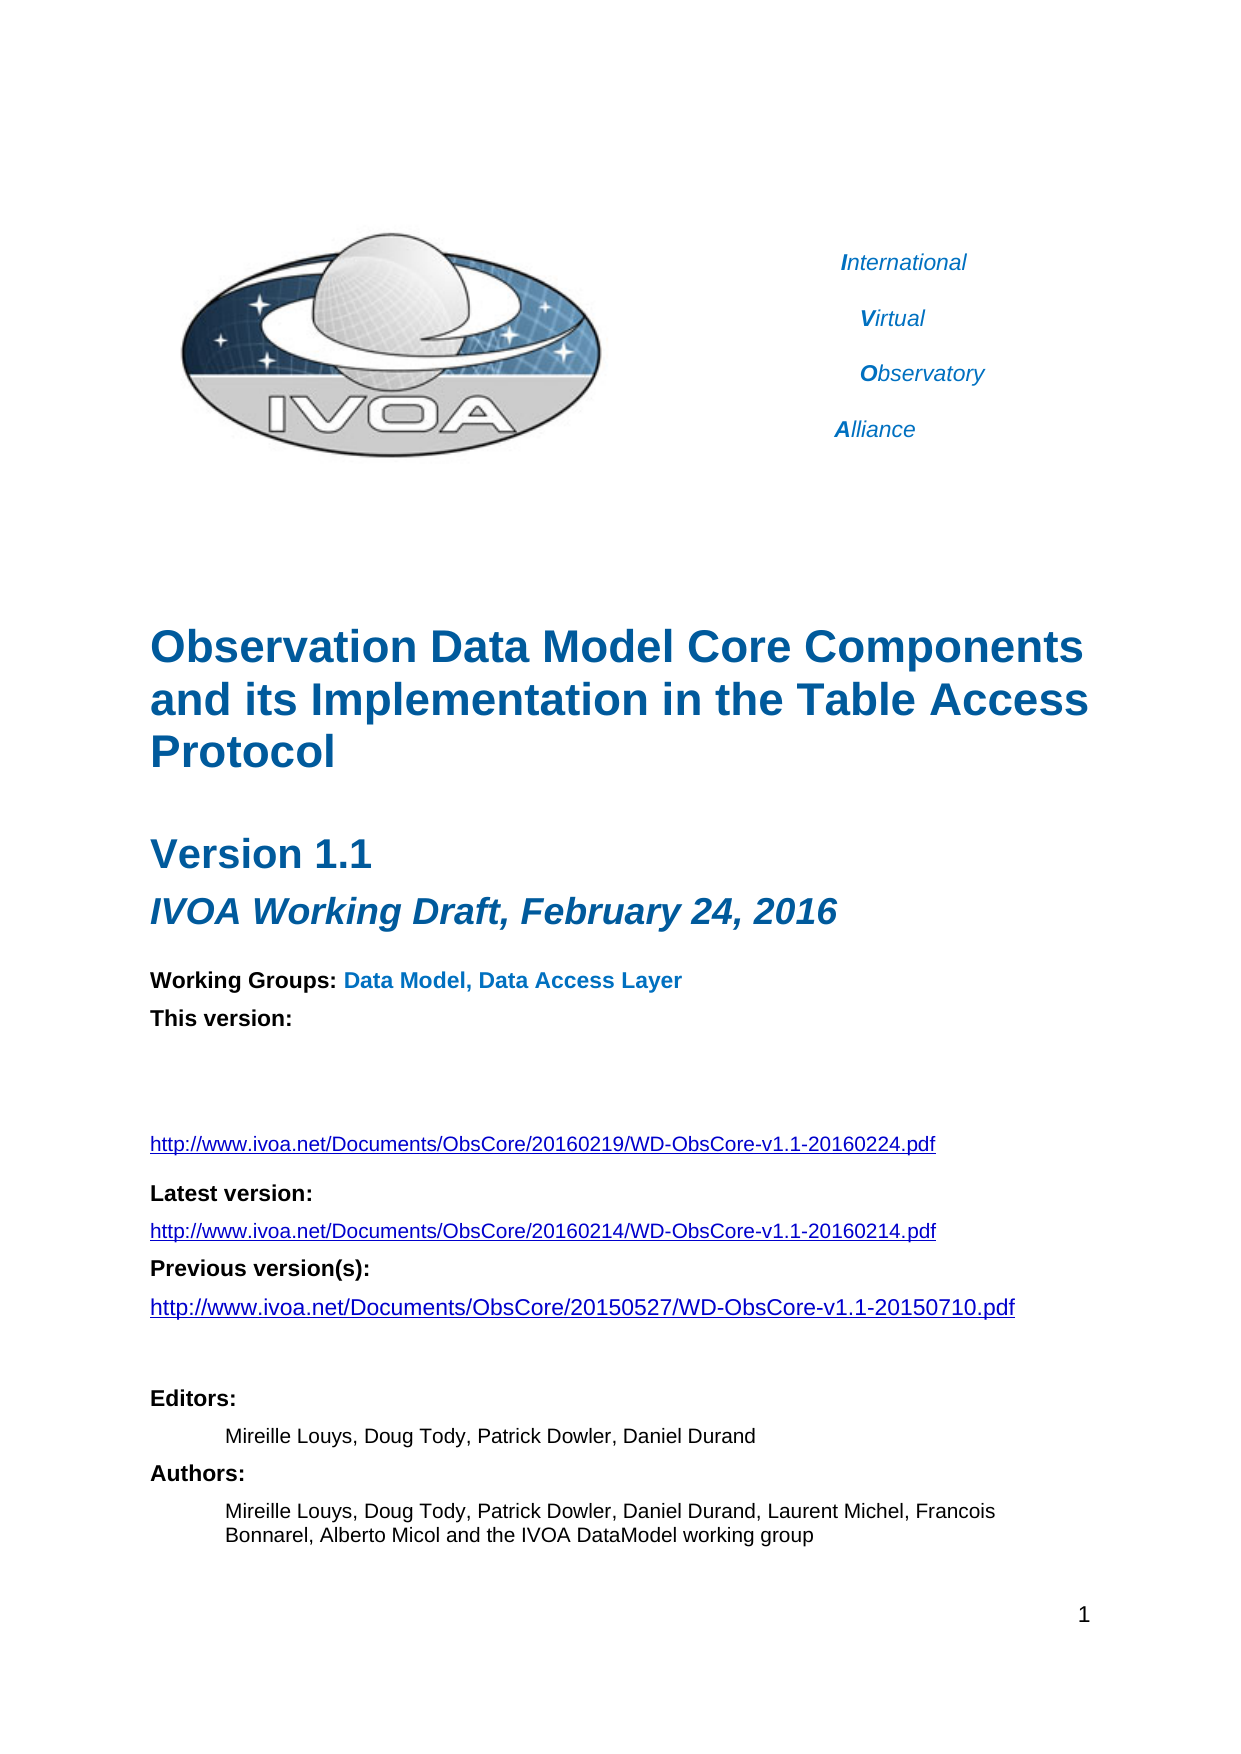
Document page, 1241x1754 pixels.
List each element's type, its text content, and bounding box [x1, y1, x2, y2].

text Mireille Louys, Doug Tody, Patrick Dowler, Daniel Durand, Laurent Michel, Francois Bonnarel, Alberto Micol and the IVOA DataModel working group [225, 1499, 1090, 1547]
text Version 1.1 [150, 829, 1090, 877]
text Latest version: [150, 1180, 1090, 1206]
text http://www.ivoa.net/Documents/ObsCore/20160214/WD-ObsCore-v1.1-20160214.pdf [150, 1219, 1090, 1243]
table_header [150, 201, 834, 490]
text Observation Data Model Core Components and its Implementation in the Table Access Protocol [150, 619, 1090, 778]
picture [156, 213, 627, 478]
text http://www.ivoa.net/Documents/ObsCore/20160219/WD-ObsCore-v1.1-20160224.pdf [150, 1132, 1090, 1156]
text This version: [150, 1005, 1090, 1032]
text Mireille Louys, Doug Tody, Patrick Dowler, Daniel Durand [225, 1424, 1090, 1448]
text Working Groups: Data Model, Data Access Layer [150, 967, 1090, 993]
text Previous version(s): [150, 1255, 1090, 1282]
text http://www.ivoa.net/Documents/ObsCore/20150527/WD-ObsCore-v1.1-20150710.pdf [150, 1294, 1090, 1321]
text IVOA Working Draft, February 24, 2016 [150, 889, 1090, 932]
table_header International Virtual Observatory Alliance [834, 201, 1050, 490]
text Editors: [150, 1385, 1090, 1411]
text Authors: [150, 1460, 1090, 1487]
